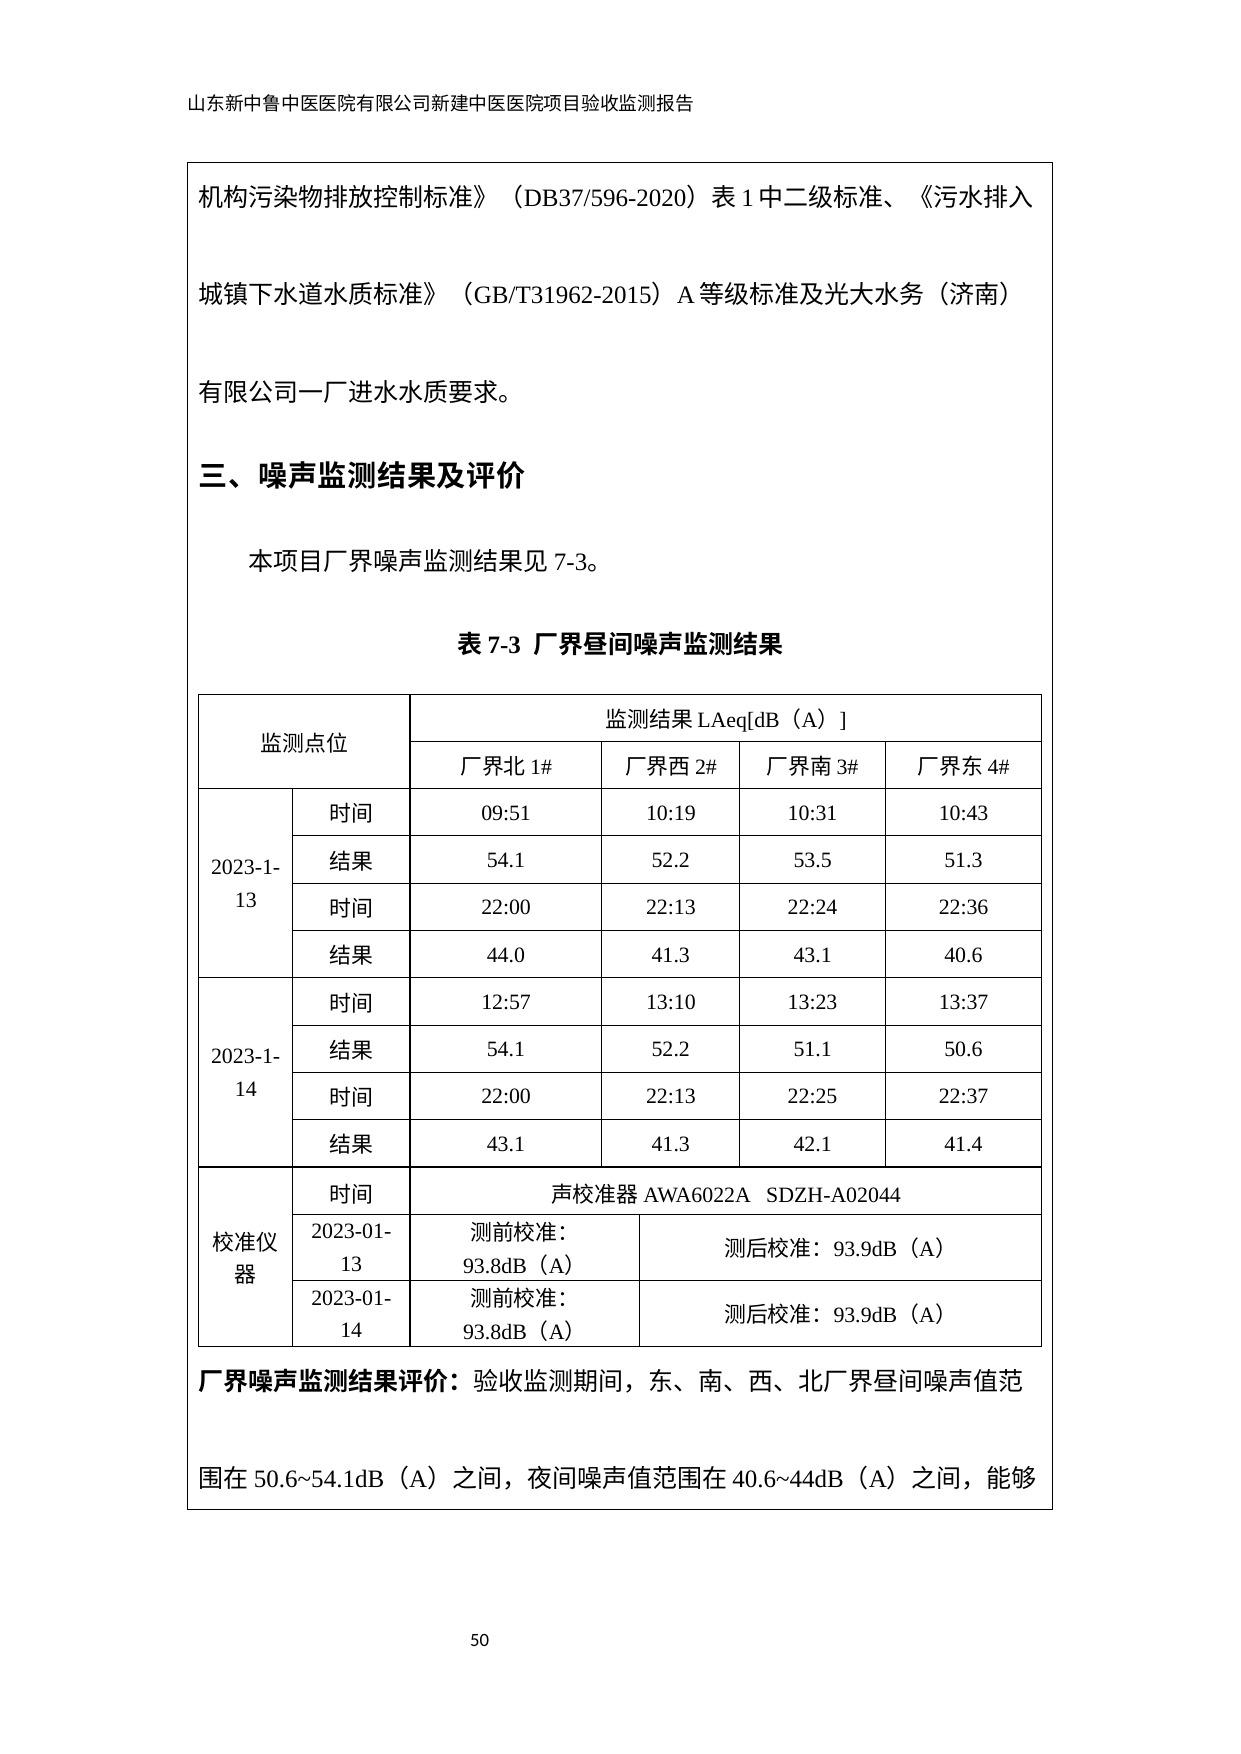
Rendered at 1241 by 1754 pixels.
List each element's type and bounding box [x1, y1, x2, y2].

table_header [188, 163, 1052, 1509]
